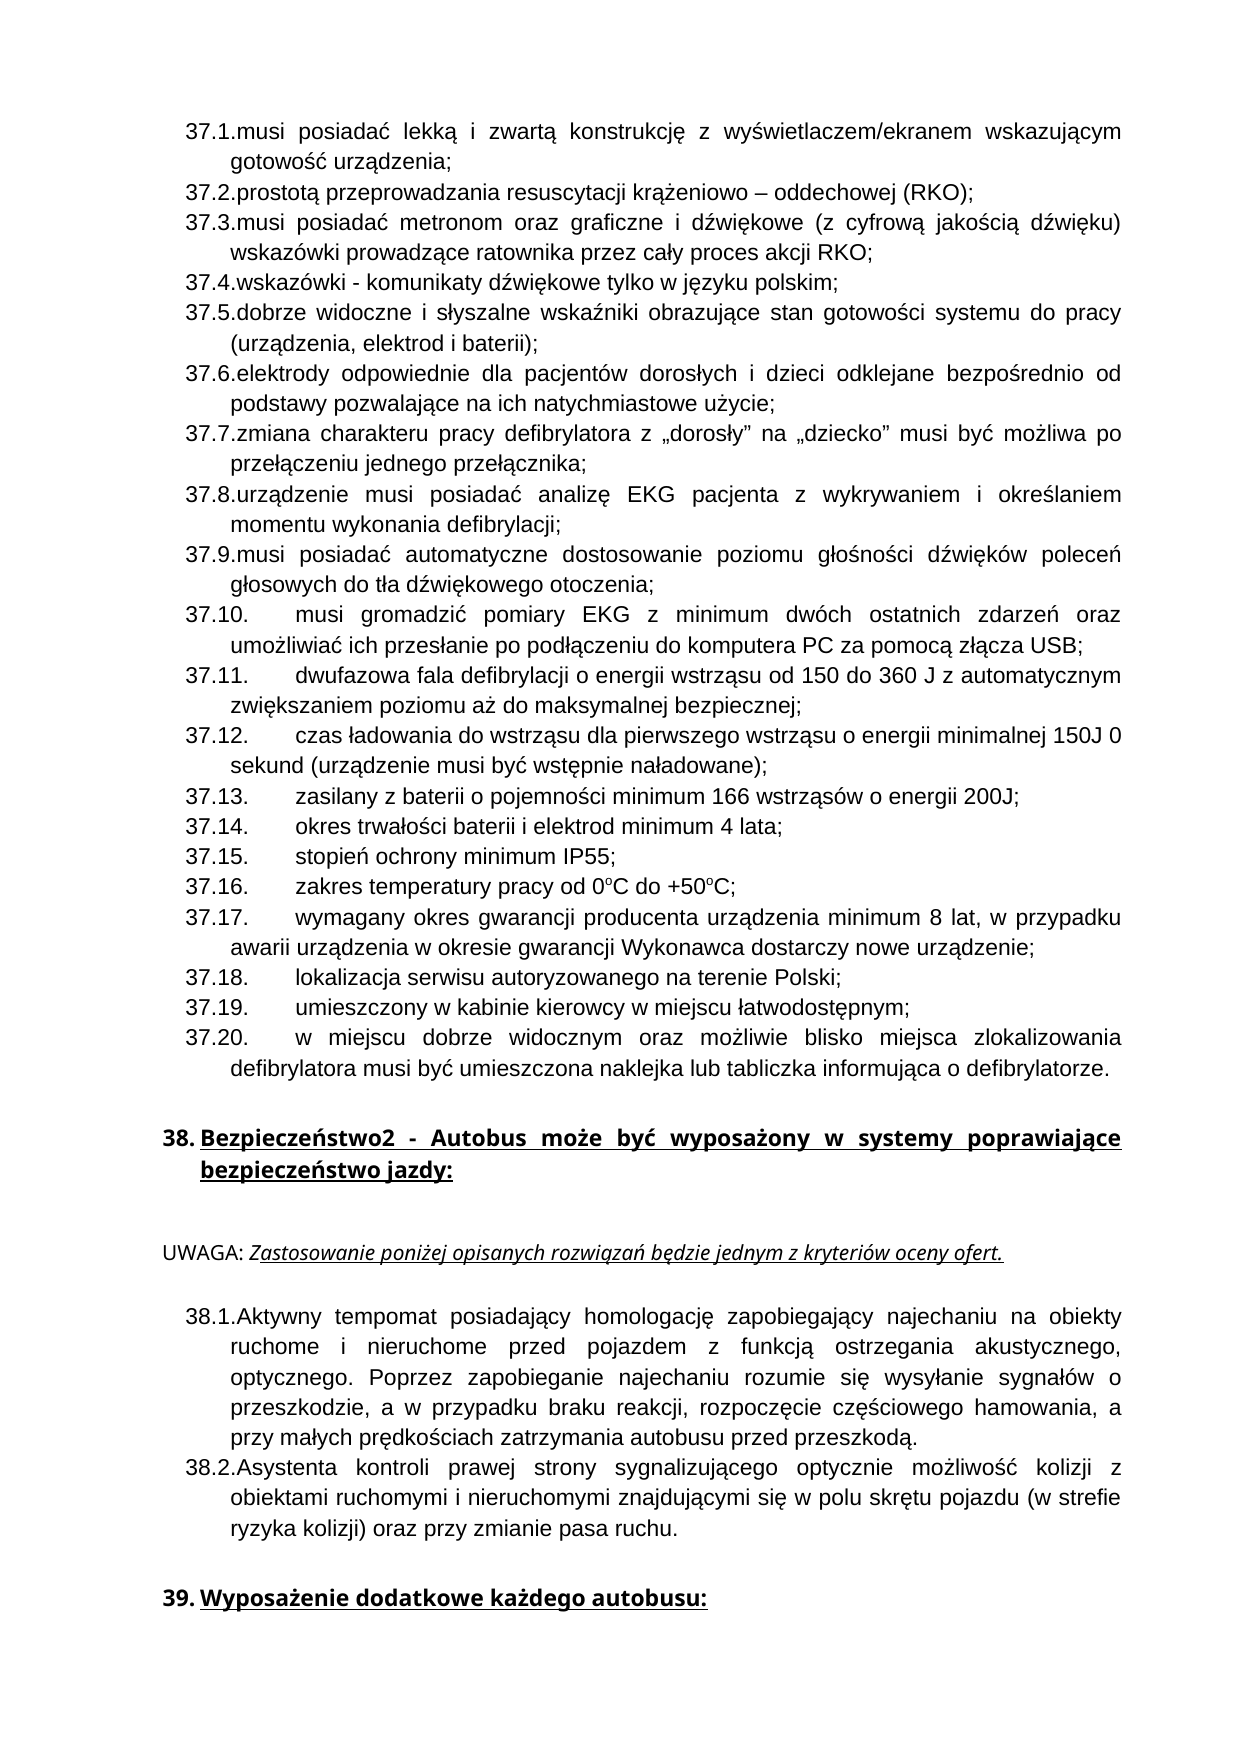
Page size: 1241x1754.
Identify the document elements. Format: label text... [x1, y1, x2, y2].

list czas ładowania do wstrząsu dla pierwszego wstrząsu o energii minimalnej 150J 0 sekund (urządzenie musi być wstępnie naładowane); [185, 722, 1122, 779]
list musi gromadzić pomiary EKG z minimum dwóch ostatnich zdarzeń oraz umożliwiać ich przesłanie po podłączeniu do komputera PC za pomocą złącza USB; [185, 601, 1122, 658]
list lokalizacja serwisu autoryzowanego na terenie Polski; [185, 964, 1122, 990]
list musi posiadać lekką i zwartą konstrukcję z wyświetlaczem/ekranem wskazującym gotowość urządzenia; [185, 118, 1122, 175]
list wskazówki - komunikaty dźwiękowe tylko w języku polskim; [185, 269, 1122, 296]
list Aktywny tempomat posiadający homologację zapobiegający najechaniu na obiekty ruchome i nieruchome przed pojazdem z funkcją ostrzegania akustycznego, optycznego. Poprzez zapobieganie najechaniu rozumie się wysyłanie sygnałów o przeszkodzie, a w przypadku braku reakcji, rozpoczęcie częściowego hamowania, a przy małych prędkościach zatrzymania autobusu przed przeszkodą. [185, 1303, 1122, 1450]
list dobrze widoczne i słyszalne wskaźniki obrazujące stan gotowości systemu do pracy (urządzenia, elektrod i baterii); [185, 299, 1122, 356]
list umieszczony w kabinie kierowcy w miejscu łatwodostępnym; [185, 994, 1122, 1021]
list zakres temperatury pracy od 0oC do +50oC; [185, 873, 1122, 900]
list w miejscu dobrze widocznym oraz możliwie blisko miejsca zlokalizowania defibrylatora musi być umieszczona naklejka lub tabliczka informująca o defibrylatorze. [185, 1024, 1122, 1081]
list prostotą przeprowadzania resuscytacji krążeniowo – oddechowej (RKO); [185, 178, 1122, 205]
list UWAGA: Zastosowanie poniżej opisanych rozwiązań będzie jednym z kryteriów oceny ofert. [162, 1238, 1122, 1266]
list zmiana charakteru pracy defibrylatora z „dorosły” na „dziecko” musi być możliwa po przełączeniu jednego przełącznika; [185, 420, 1122, 477]
list musi posiadać automatyczne dostosowanie poziomu głośności dźwięków poleceń głosowych do tła dźwiękowego otoczenia; [185, 541, 1122, 598]
list musi posiadać metronom oraz graficzne i dźwiękowe (z cyfrową jakością dźwięku) wskazówki prowadzące ratownika przez cały proces akcji RKO; [185, 209, 1122, 265]
list dwufazowa fala defibrylacji o energii wstrząsu od 150 do 360 J z automatycznym zwiększaniem poziomu aż do maksymalnej bezpiecznej; [185, 662, 1122, 718]
list Asystenta kontroli prawej strony sygnalizującego optycznie możliwość kolizji z obiektami ruchomymi i nieruchomymi znajdującymi się w polu skrętu pojazdu (w strefie ryzyka kolizji) oraz przy zmianie pasa ruchu. [185, 1454, 1122, 1541]
list elektrody odpowiednie dla pacjentów dorosłych i dzieci odklejane bezpośrednio od podstawy pozwalające na ich natychmiastowe użycie; [185, 360, 1122, 416]
list okres trwałości baterii i elektrod minimum 4 lata; [185, 813, 1122, 839]
list Wyposażenie dodatkowe każdego autobusu: [162, 1582, 1122, 1613]
list urządzenie musi posiadać analizę EKG pacjenta z wykrywaniem i określaniem momentu wykonania defibrylacji; [185, 481, 1122, 537]
list stopień ochrony minimum IP55; [185, 843, 1122, 869]
list Bezpieczeństwo2 - Autobus może być wyposażony w systemy poprawiające bezpieczeństwo jazdy: [162, 1122, 1122, 1185]
list wymagany okres gwarancji producenta urządzenia minimum 8 lat, w przypadku awarii urządzenia w okresie gwarancji Wykonawca dostarczy nowe urządzenie; [185, 903, 1122, 960]
list zasilany z baterii o pojemności minimum 166 wstrząsów o energii 200J; [185, 783, 1122, 809]
